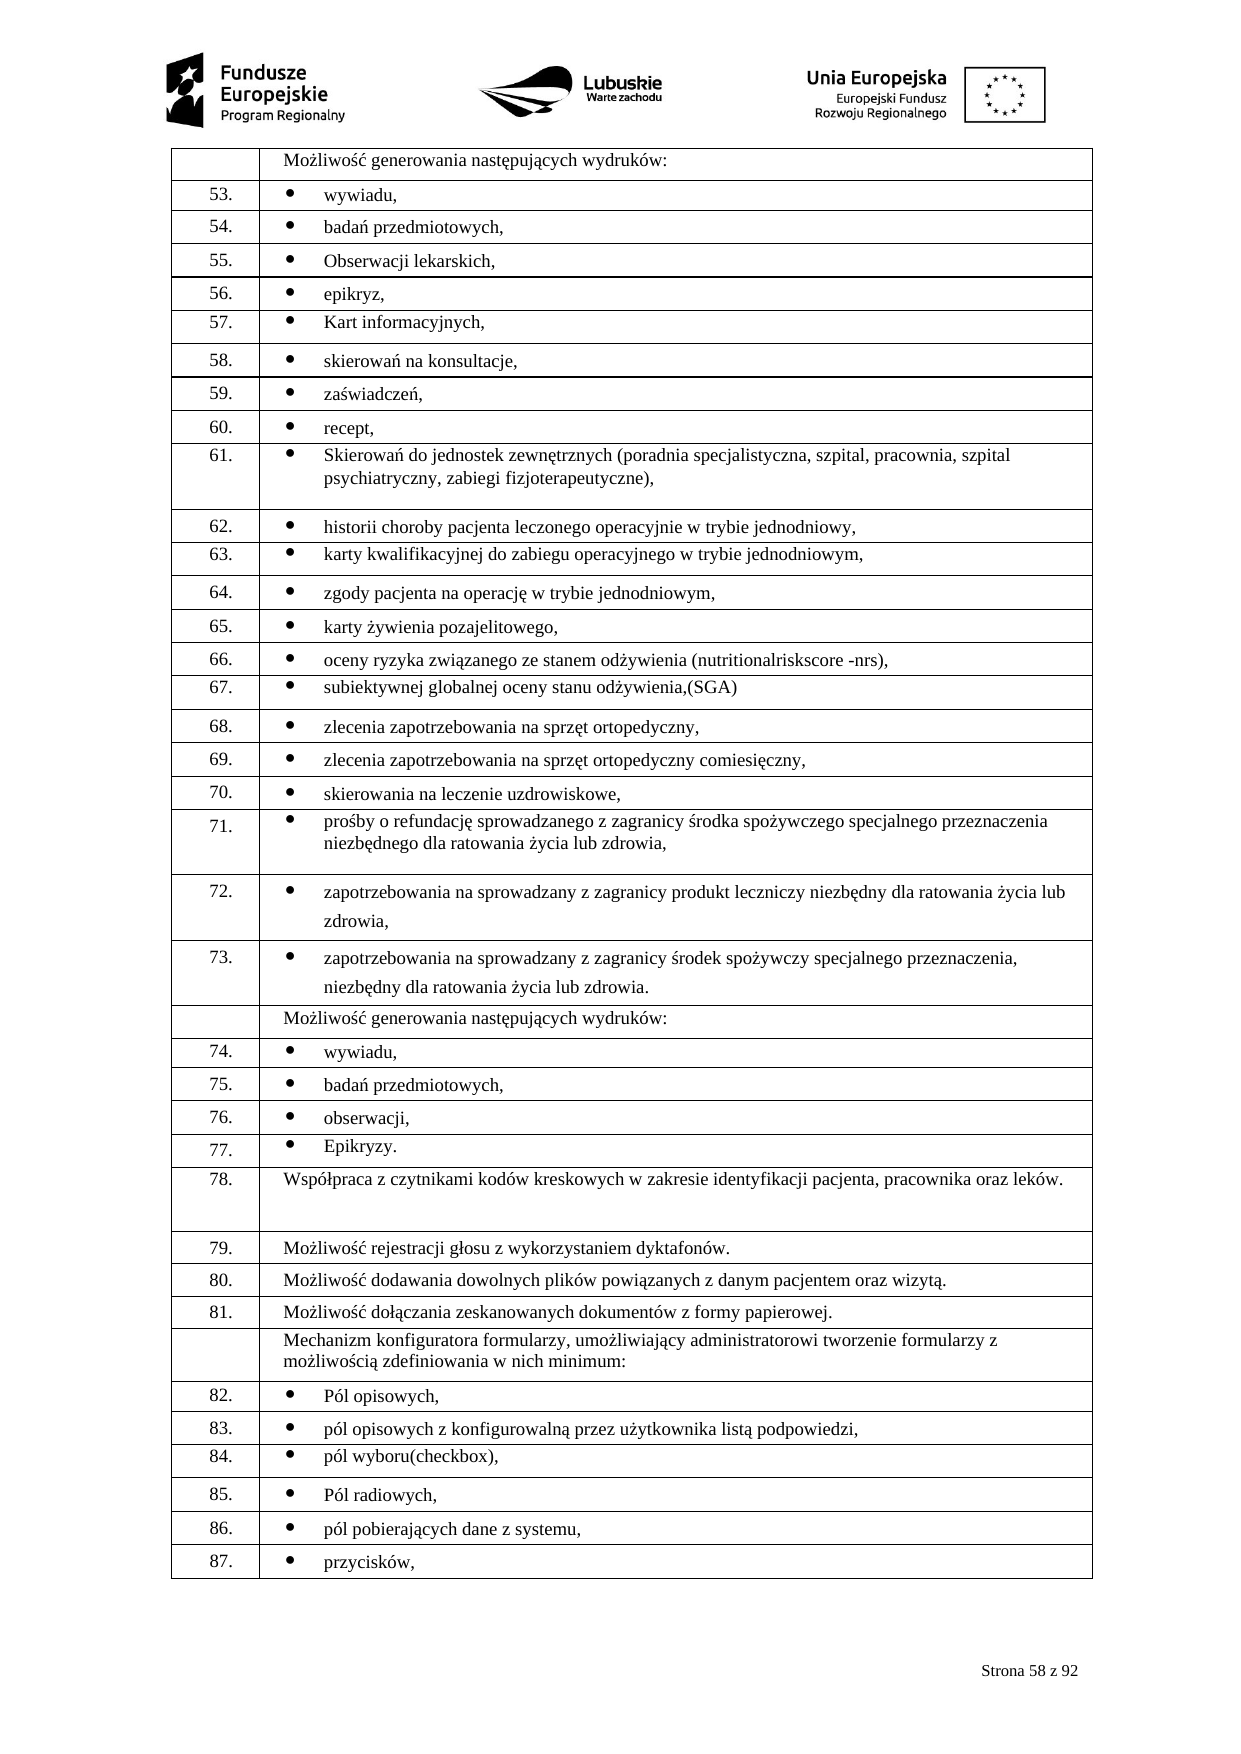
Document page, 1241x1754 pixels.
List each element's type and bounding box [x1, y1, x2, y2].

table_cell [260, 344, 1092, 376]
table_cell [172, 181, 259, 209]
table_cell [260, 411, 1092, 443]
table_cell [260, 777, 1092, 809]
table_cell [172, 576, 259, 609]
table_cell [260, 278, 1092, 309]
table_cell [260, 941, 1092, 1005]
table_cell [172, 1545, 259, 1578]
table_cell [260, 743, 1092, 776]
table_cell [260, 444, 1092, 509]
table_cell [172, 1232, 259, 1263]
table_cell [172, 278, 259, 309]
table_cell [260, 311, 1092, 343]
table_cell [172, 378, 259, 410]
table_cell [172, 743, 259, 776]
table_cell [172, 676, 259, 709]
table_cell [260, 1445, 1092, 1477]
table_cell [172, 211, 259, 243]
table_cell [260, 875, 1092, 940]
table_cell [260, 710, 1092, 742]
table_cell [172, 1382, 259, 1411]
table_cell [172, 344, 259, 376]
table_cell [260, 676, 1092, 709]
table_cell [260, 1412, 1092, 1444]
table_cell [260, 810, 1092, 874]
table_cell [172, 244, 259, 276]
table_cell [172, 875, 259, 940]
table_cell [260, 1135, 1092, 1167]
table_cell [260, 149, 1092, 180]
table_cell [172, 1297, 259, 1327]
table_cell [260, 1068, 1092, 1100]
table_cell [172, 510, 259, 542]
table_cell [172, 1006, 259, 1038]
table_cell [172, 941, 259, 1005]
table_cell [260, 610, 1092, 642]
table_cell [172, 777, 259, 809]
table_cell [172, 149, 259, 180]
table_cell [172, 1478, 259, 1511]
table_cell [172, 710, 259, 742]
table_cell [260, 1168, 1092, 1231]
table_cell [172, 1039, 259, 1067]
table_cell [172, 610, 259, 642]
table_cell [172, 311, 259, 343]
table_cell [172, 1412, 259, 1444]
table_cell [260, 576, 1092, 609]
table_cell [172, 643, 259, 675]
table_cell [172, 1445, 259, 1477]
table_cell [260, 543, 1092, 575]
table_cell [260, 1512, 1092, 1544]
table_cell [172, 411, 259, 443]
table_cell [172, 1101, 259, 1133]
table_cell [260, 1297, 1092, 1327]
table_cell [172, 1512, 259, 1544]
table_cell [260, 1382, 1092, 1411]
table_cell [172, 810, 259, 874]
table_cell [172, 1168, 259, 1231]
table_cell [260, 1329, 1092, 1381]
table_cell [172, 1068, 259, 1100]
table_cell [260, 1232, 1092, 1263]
picture [147, 33, 1064, 147]
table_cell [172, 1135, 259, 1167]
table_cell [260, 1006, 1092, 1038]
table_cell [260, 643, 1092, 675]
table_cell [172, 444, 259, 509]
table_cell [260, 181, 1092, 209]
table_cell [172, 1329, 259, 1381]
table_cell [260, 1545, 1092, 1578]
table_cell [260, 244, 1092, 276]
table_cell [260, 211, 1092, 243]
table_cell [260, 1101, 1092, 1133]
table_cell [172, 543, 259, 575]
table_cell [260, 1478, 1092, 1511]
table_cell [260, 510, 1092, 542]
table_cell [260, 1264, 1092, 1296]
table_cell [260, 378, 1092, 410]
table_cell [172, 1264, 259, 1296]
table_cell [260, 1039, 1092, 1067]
